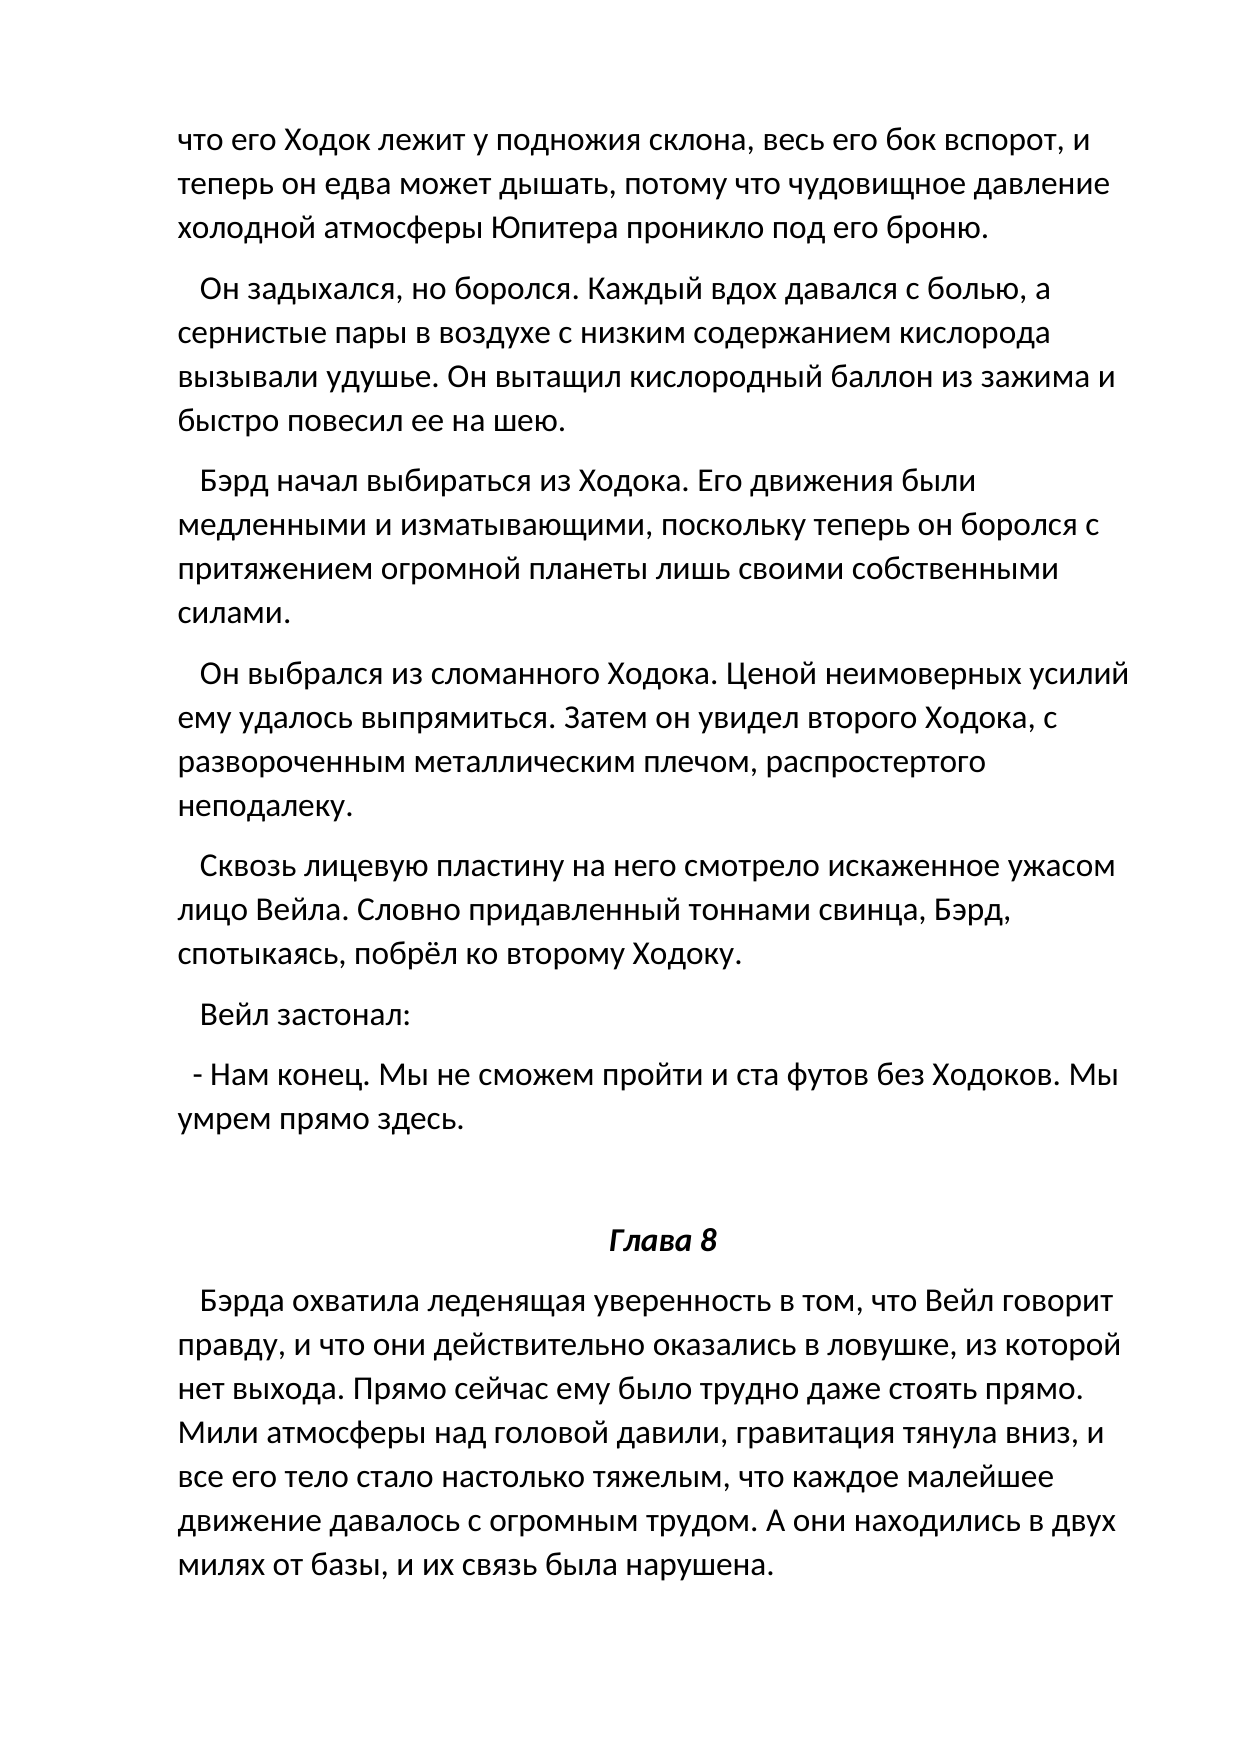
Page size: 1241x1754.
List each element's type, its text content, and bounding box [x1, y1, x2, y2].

text - Нам конец. Мы не сможем пройти и ста футов без Ходоков. Мы умрем прямо здесь. [177, 1053, 1152, 1138]
text Вейл застонал: [177, 993, 1152, 1033]
text Он выбрался из сломанного Ходока. Ценой неимоверных усилий ему удалось выпрямиться. Затем он увидел второго Ходока, с развороченным металлическим плечом, распростертого неподалеку. [177, 652, 1152, 824]
text Он задыхался, но боролся. Каждый вдох давался с болью, а сернистые пары в воздухе с низким содержанием кислорода вызывали удушье. Он вытащил кислородный баллон из зажима и быстро повесил ее на шею. [177, 267, 1152, 439]
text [177, 118, 1152, 247]
text Бэрд начал выбираться из Ходока. Его движения были медленными и изматывающими, поскольку теперь он боролся с притяжением огромной планеты лишь своими собственными силами. [177, 459, 1152, 632]
text Глава 8 [177, 1218, 1152, 1259]
text Бэрда охватила леденящая уверенность в том, что Вейл говорит правду, и что они действительно оказались в ловушке, из которой нет выхода. Прямо сейчас ему было трудно даже стоять прямо. Мили атмосферы над головой давили, гравитация тянула вниз, и все его тело стало настолько тяжелым, что каждое малейшее движение давалось с огромным трудом. А они находились в двух милях от базы, и их связь была нарушена. [177, 1279, 1152, 1584]
text Сквозь лицевую пластину на него смотрело искаженное ужасом лицо Вейла. Словно придавленный тоннами свинца, Бэрд, спотыкаясь, побрёл ко второму Ходоку. [177, 844, 1152, 973]
